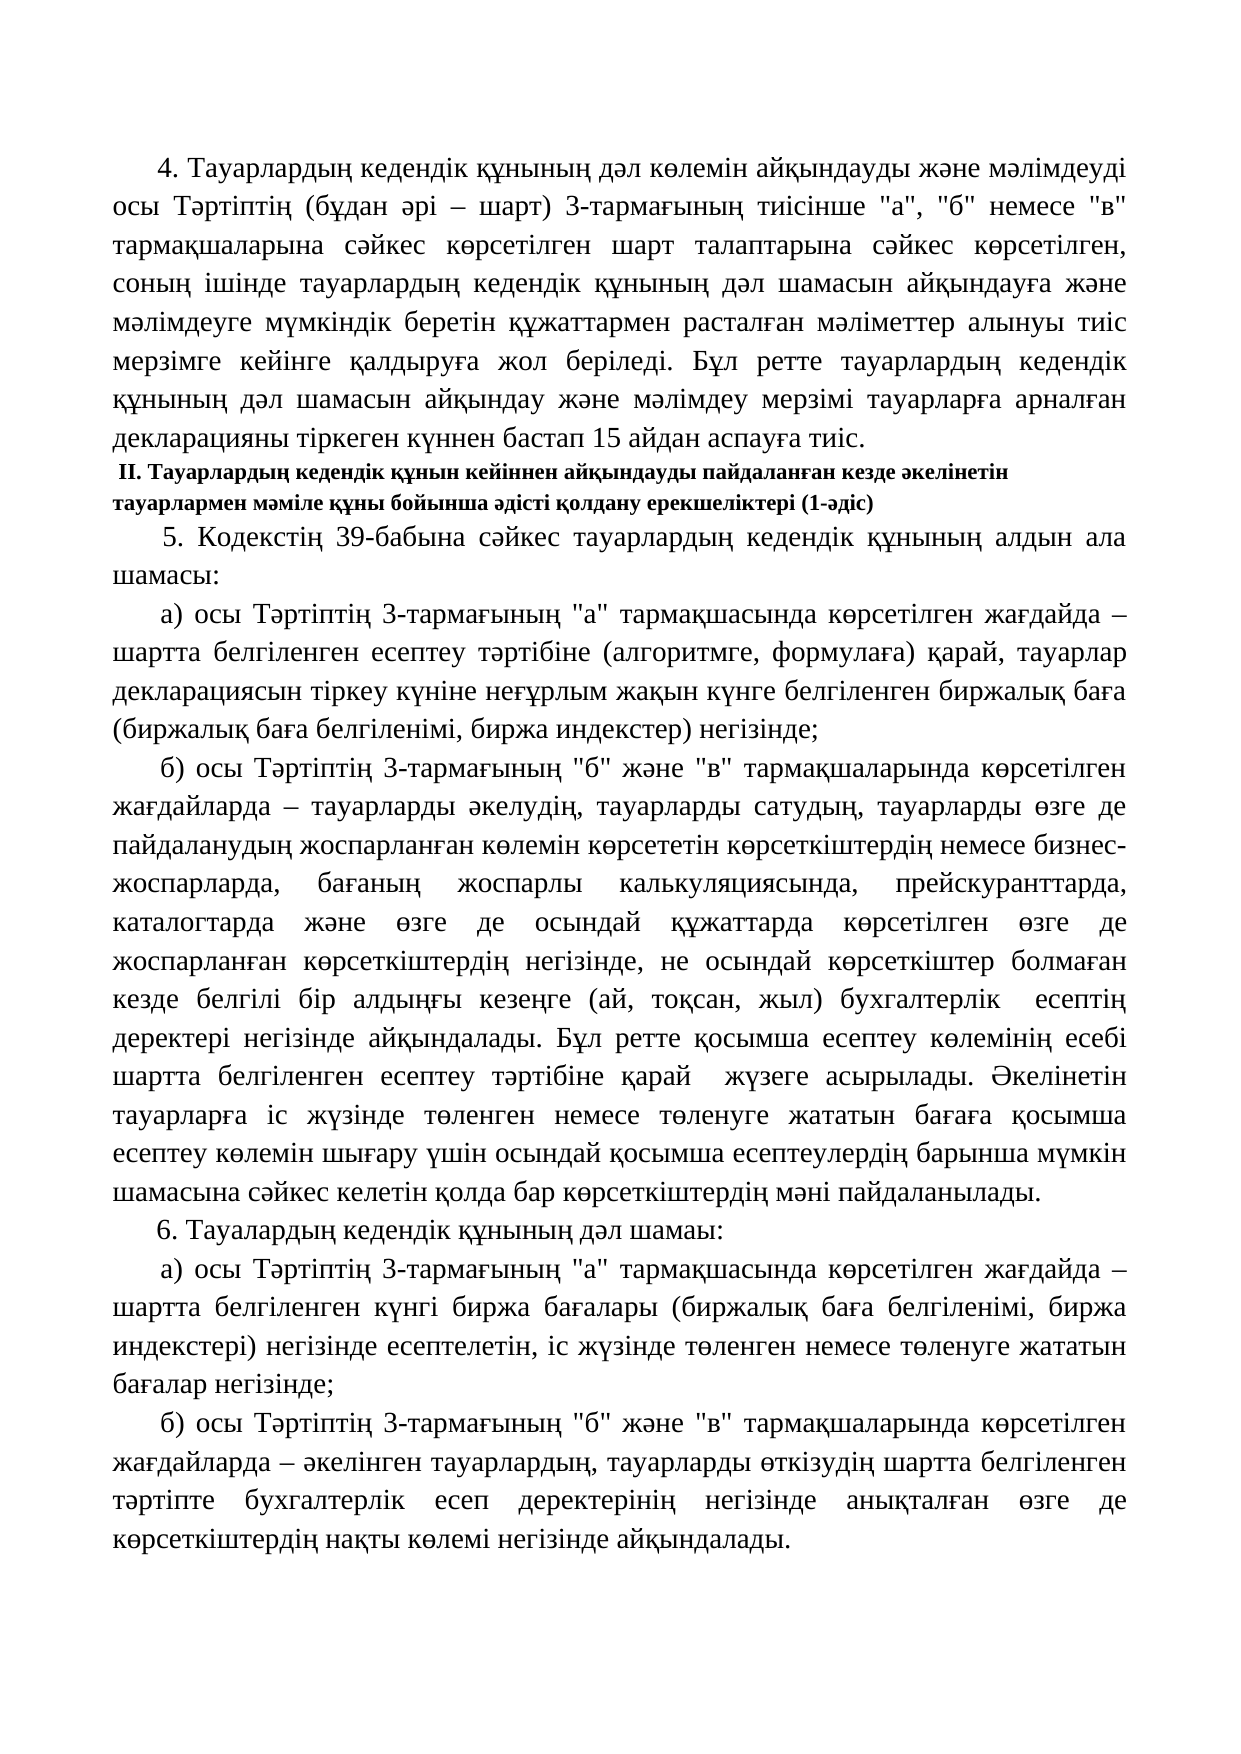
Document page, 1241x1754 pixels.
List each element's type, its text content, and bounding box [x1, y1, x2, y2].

text а) осы Тәртіптің 3-тармағының "а" тармақшасында көрсетілген жағдайда – шартта белгіленген күнгі биржа бағалары (биржалық баға белгіленімі, биржа индекстері) негізінде есептелетін, іс жүзінде төленген немесе төленуге жататын бағалар негізінде; [112, 1251, 1128, 1400]
text 5. Кодекстің 39-бабына сәйкес тауарлардың кедендік құнының алдын ала шамасы: [112, 519, 1128, 591]
text а) осы Тәртіптің 3-тармағының "а" тармақшасында көрсетілген жағдайда – шартта белгіленген есептеу тәртібіне (алгоритмге, формулаға) қарай, тауарлар декларациясын тіркеу күніне неғұрлым жақын күнге белгіленген биржалық баға (биржалық баға белгіленімі, биржа индекстер) негізінде; [112, 596, 1128, 745]
text б) осы Тәртіптің 3-тармағының "б" және "в" тармақшаларында көрсетілген жағдайларда – тауарларды әкелудің, тауарларды сатудың, тауарларды өзге де пайдаланудың жоспарланған көлемін көрсететін көрсеткіштердің немесе бизнес-жоспарларда, бағаның жоспарлы калькуляциясында, прейскуранттарда, каталогтарда және өзге де осындай құжаттарда көрсетілген өзге де жоспарланған көрсеткіштердің негізінде, не осындай көрсеткіштер болмаған кезде белгілі бір алдыңғы кезеңге (ай, тоқсан, жыл) бухгалтерлік есептің деректері негізінде айқындалады. Бұл ретте қосымша есептеу көлемінің есебі шартта белгіленген есептеу тәртібіне қарай жүзеге асырылады. Әкелінетін тауарларға іс жүзінде төленген немесе төленуге жататын бағаға қосымша есептеу көлемін шығару үшін осындай қосымша есептеулердің барынша мүмкін шамасына сәйкес келетін қолда бар көрсеткіштердің мәні пайдаланылады. [112, 750, 1128, 1207]
text 6. Тауалардың кедендік құнының дәл шамаы: [112, 1212, 1128, 1246]
text II. Тауарлардың кедендік құнын кейіннен айқындауды пайдаланған кезде әкелінетін тауарлармен мәміле құны бойынша әдісті қолдану ерекшеліктері (1-әдіс) [112, 458, 1128, 515]
text б) осы Тәртіптің 3-тармағының "б" және "в" тармақшаларында көрсетілген жағдайларда – әкелінген тауарлардың, тауарларды өткізудің шартта белгіленген тәртіпте бухгалтерлік есеп деректерінің негізінде анықталған өзге де көрсеткіштердің нақты көлемі негізінде айқындалады. [112, 1405, 1128, 1554]
text 4. Тауарлардың кедендік құнының дәл көлемін айқындауды және мәлімдеуді осы Тәртіптің (бұдан әрі – шарт) 3-тармағының тиісінше "а", "б" немесе "в" тармақшаларына сәйкес көрсетілген шарт талаптарына сәйкес көрсетілген, соның ішінде тауарлардың кедендік құнының дәл шамасын айқындауға және мәлімдеуге мүмкіндік беретін құжаттармен расталған мәліметтер алынуы тиіс мерзімге кейінге қалдыруға жол беріледі. Бұл ретте тауарлардың кедендік құнының дәл шамасын айқындау және мәлімдеу мерзімі тауарларға арналған декларацияны тіркеген күннен бастап 15 айдан аспауға тиіс. [112, 150, 1128, 453]
